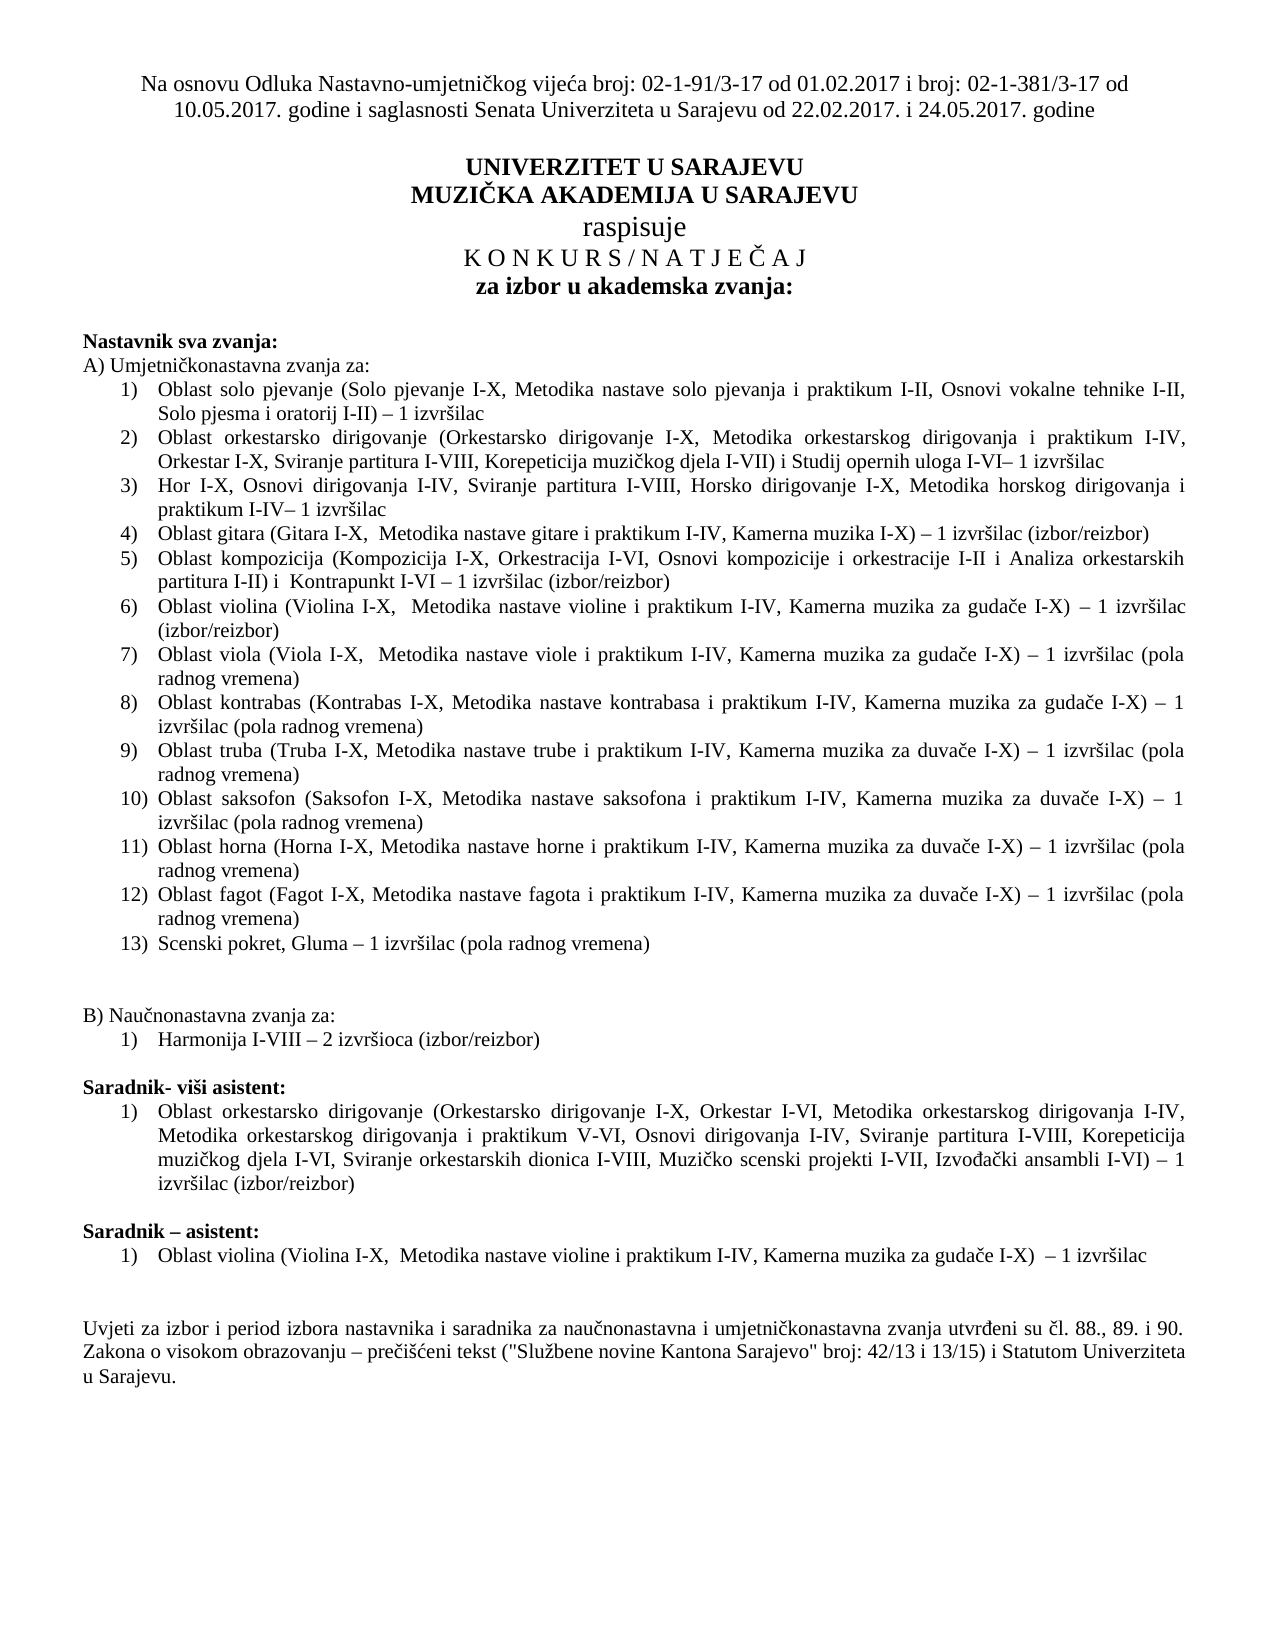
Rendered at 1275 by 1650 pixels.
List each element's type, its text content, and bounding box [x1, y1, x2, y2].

list Oblast kompozicija (Kompozicija I-X, Orkestracija I-VI, Osnovi kompozicije i orkestracije I-II i Analiza orkestarskih partitura I-II) i Kontrapunkt I-VI – 1 izvršilac (izbor/reizbor) [120, 545, 1186, 593]
list Oblast solo pjevanje (Solo pjevanje I-X, Metodika nastave solo pjevanja i praktikum I-II, Osnovi vokalne tehnike I-II, Solo pjesma i oratorij I-II) – 1 izvršilac [120, 377, 1186, 425]
subtitle raspisuje [83, 209, 1186, 243]
list Oblast fagot (Fagot I-X, Metodika nastave fagota i praktikum I-IV, Kamerna muzika za duvače I-X) – 1 izvršilac (pola radnog vremena) [120, 882, 1186, 930]
list Scenski pokret, Gluma – 1 izvršilac (pola radnog vremena) [120, 930, 1186, 954]
list Harmonija I-VIII – 2 izvršioca (izbor/reizbor) [120, 1027, 1186, 1051]
text UNIVERZITET U SARAJEVU [83, 152, 1186, 180]
text B) Naučnonastavna zvanja za: [83, 1003, 1186, 1027]
list Oblast saksofon (Saksofon I-X, Metodika nastave saksofona i praktikum I-IV, Kamerna muzika za duvače I-X) – 1 izvršilac (pola radnog vremena) [120, 786, 1186, 834]
text Nastavnik sva zvanja: [83, 329, 1186, 353]
text K O N K U R S / N A T J E Č A J [83, 243, 1186, 271]
text Saradnik- viši asistent: [83, 1075, 1186, 1099]
list Oblast violina (Violina I-X, Metodika nastave violine i praktikum I-IV, Kamerna muzika za gudače I-X) – 1 izvršilac (izbor/reizbor) [120, 593, 1186, 642]
list Oblast orkestarsko dirigovanje (Orkestarsko dirigovanje I-X, Metodika orkestarskog dirigovanja i praktikum I-IV, Orkestar I-X, Sviranje partitura I-VIII, Korepeticija muzičkog djela I-VII) i Studij opernih uloga I-VI– 1 izvršilac [120, 425, 1186, 473]
list Oblast truba (Truba I-X, Metodika nastave trube i praktikum I-IV, Kamerna muzika za duvače I-X) – 1 izvršilac (pola radnog vremena) [120, 738, 1186, 786]
list Oblast viola (Viola I-X, Metodika nastave viole i praktikum I-IV, Kamerna muzika za gudače I-X) – 1 izvršilac (pola radnog vremena) [120, 642, 1186, 690]
list Oblast kontrabas (Kontrabas I-X, Metodika nastave kontrabasa i praktikum I-IV, Kamerna muzika za gudače I-X) – 1 izvršilac (pola radnog vremena) [120, 690, 1186, 738]
list Oblast horna (Horna I-X, Metodika nastave horne i praktikum I-IV, Kamerna muzika za duvače I-X) – 1 izvršilac (pola radnog vremena) [120, 834, 1186, 882]
text za izbor u akademska zvanja: [83, 271, 1186, 300]
text MUZIČKA AKADEMIJA U SARAJEVU [83, 180, 1186, 209]
list Oblast orkestarsko dirigovanje (Orkestarsko dirigovanje I-X, Orkestar I-VI, Metodika orkestarskog dirigovanja I-IV, Metodika orkestarskog dirigovanja i praktikum V-VI, Osnovi dirigovanja I-IV, Sviranje partitura I-VIII, Korepeticija muzičkog djela I-VI, Sviranje orkestarskih dionica I-VIII, Muzičko scenski projekti I-VII, Izvođački ansambli I-VI) – 1 izvršilac (izbor/reizbor) [120, 1099, 1186, 1195]
text Saradnik – asistent: [83, 1219, 1186, 1243]
list Oblast gitara (Gitara I-X, Metodika nastave gitare i praktikum I-IV, Kamerna muzika I-X) – 1 izvršilac (izbor/reizbor) [120, 521, 1186, 545]
text Uvjeti za izbor i period izbora nastavnika i saradnika za naučnonastavna i umjetničkonastavna zvanja utvrđeni su čl. 88., 89. i 90. Zakona o visokom obrazovanju – prečišćeni tekst ("Službene novine Kantona Sarajevo" broj: 42/13 i 13/15) i Statutom Univerziteta u Sarajevu. [83, 1315, 1186, 1388]
list Oblast violina (Violina I-X, Metodika nastave violine i praktikum I-IV, Kamerna muzika za gudače I-X) – 1 izvršilac [120, 1243, 1186, 1267]
text A) Umjetničkonastavna zvanja za: [83, 353, 1186, 377]
list Hor I-X, Osnovi dirigovanja I-IV, Sviranje partitura I-VIII, Horsko dirigovanje I-X, Metodika horskog dirigovanja i praktikum I-IV– 1 izvršilac [120, 473, 1186, 521]
text Na osnovu Odluka Nastavno-umjetničkog vijeća broj: 02-1-91/3-17 od 01.02.2017 i broj: 02-1-381/3-17 od 10.05.2017. godine i saglasnosti Senata Univerziteta u Sarajevu od 22.02.2017. i 24.05.2017. godine [83, 70, 1186, 123]
